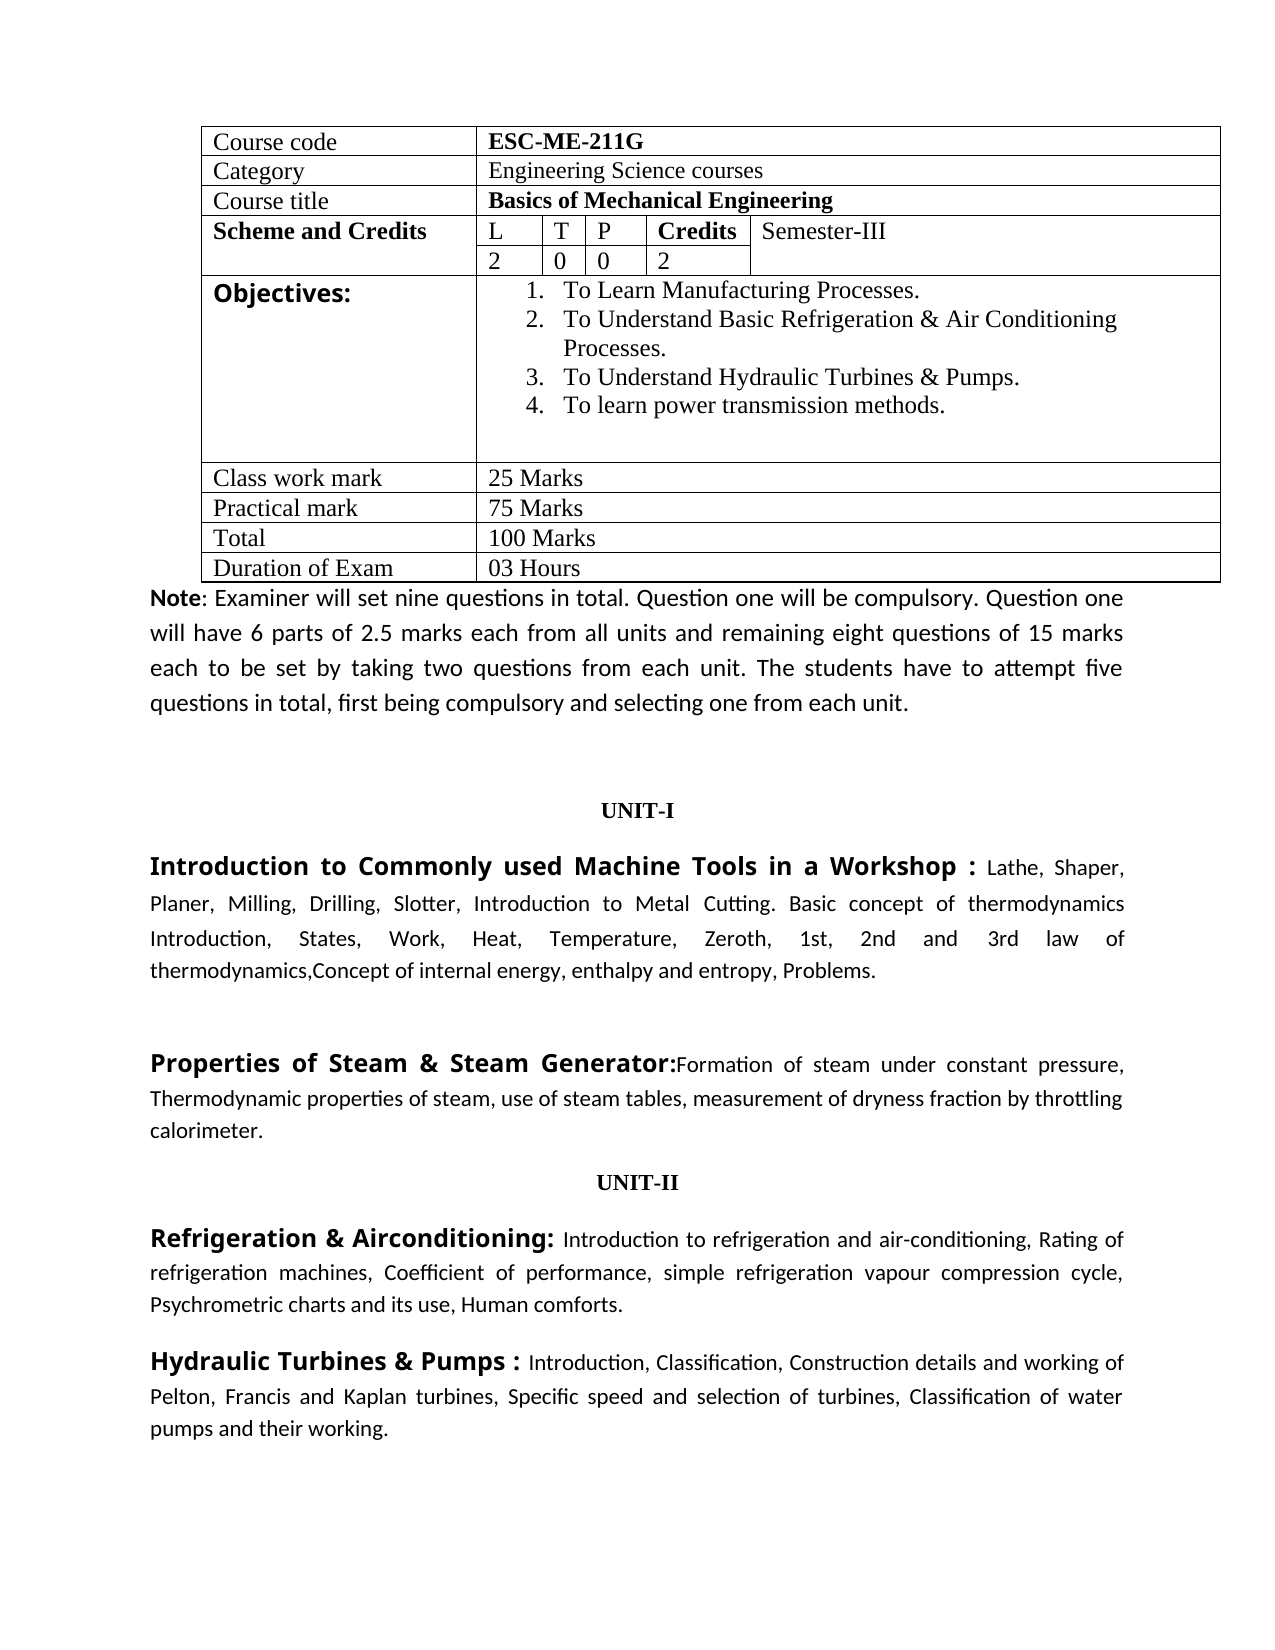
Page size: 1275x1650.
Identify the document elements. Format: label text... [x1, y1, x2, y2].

table_cell T [543, 216, 585, 245]
table_cell Engineering Science courses [477, 156, 1220, 185]
table_cell 0 [543, 246, 585, 274]
table_cell Duration of Exam [202, 553, 476, 581]
text UNIT-II [150, 1169, 1125, 1196]
text Note: Examiner will set nine questions in total. Question one will be compulsory. Question one will have 6 parts of 2.5 marks each from all units and remaining eight questions of 15 marks each to be set by taking two questions from each unit. The students have to attempt five questions in total, first being compulsory and selecting one from each unit. [150, 582, 1125, 718]
text Hydraulic Turbines & Pumps : Introduction, Classification, Construction details and working of Pelton, Francis and Kaplan turbines, Specific speed and selection of turbines, Classification of water pumps and their working. [150, 1344, 1125, 1442]
text Properties of Steam & Steam Generator:Formation of steam under constant pressure, Thermodynamic properties of steam, use of steam tables, measurement of dryness fraction by throttling calorimeter. [150, 1009, 1125, 1144]
table_cell 2 [477, 246, 542, 274]
table_cell P [586, 216, 646, 245]
table_cell Basics of Mechanical Engineering [477, 186, 1220, 215]
table_cell 100 Marks [477, 523, 1220, 552]
table_cell 2 [647, 246, 750, 274]
text Introduction to Commonly used Machine Tools in a Workshop : Lathe, Shaper, Planer, Milling, Drilling, Slotter, Introduction to Metal Cutting. Basic concept of thermodynamics Introduction, States, Work, Heat, Temperature, Zeroth, 1st, 2nd and 3rd law of thermodynamics,Concept of internal energy, enthalpy and entropy, Problems. [150, 848, 1125, 984]
table_cell Scheme and Credits [202, 216, 476, 274]
table_header ESC-ME-211G [477, 127, 1220, 155]
table_cell Semester-III [751, 216, 1220, 274]
table_cell Course title [202, 186, 476, 215]
table_cell 25 Marks [477, 463, 1220, 492]
table_cell To Learn Manufacturing Processes. To Understand Basic Refrigeration & Air Conditioning Processes. To Understand Hydraulic Turbines & Pumps. To learn power transmission methods. [477, 276, 1220, 462]
table_cell Class work mark [202, 463, 476, 492]
table_cell Objectives: [202, 276, 476, 462]
text Refrigeration & Airconditioning: Introduction to refrigeration and air-conditioning, Rating of refrigeration machines, Coefficient of performance, simple refrigeration vapour compression cycle, Psychrometric charts and its use, Human comforts. [150, 1220, 1125, 1319]
table_cell Total [202, 523, 476, 552]
table_cell 0 [586, 246, 646, 274]
table_cell Credits [647, 216, 750, 245]
text UNIT-I [150, 797, 1125, 823]
table_cell L [477, 216, 542, 245]
table_cell Practical mark [202, 493, 476, 522]
table_cell 75 Marks [477, 493, 1220, 522]
table_cell Category [202, 156, 476, 185]
table_cell 03 Hours [477, 553, 1220, 581]
table_header Course code [202, 127, 476, 155]
